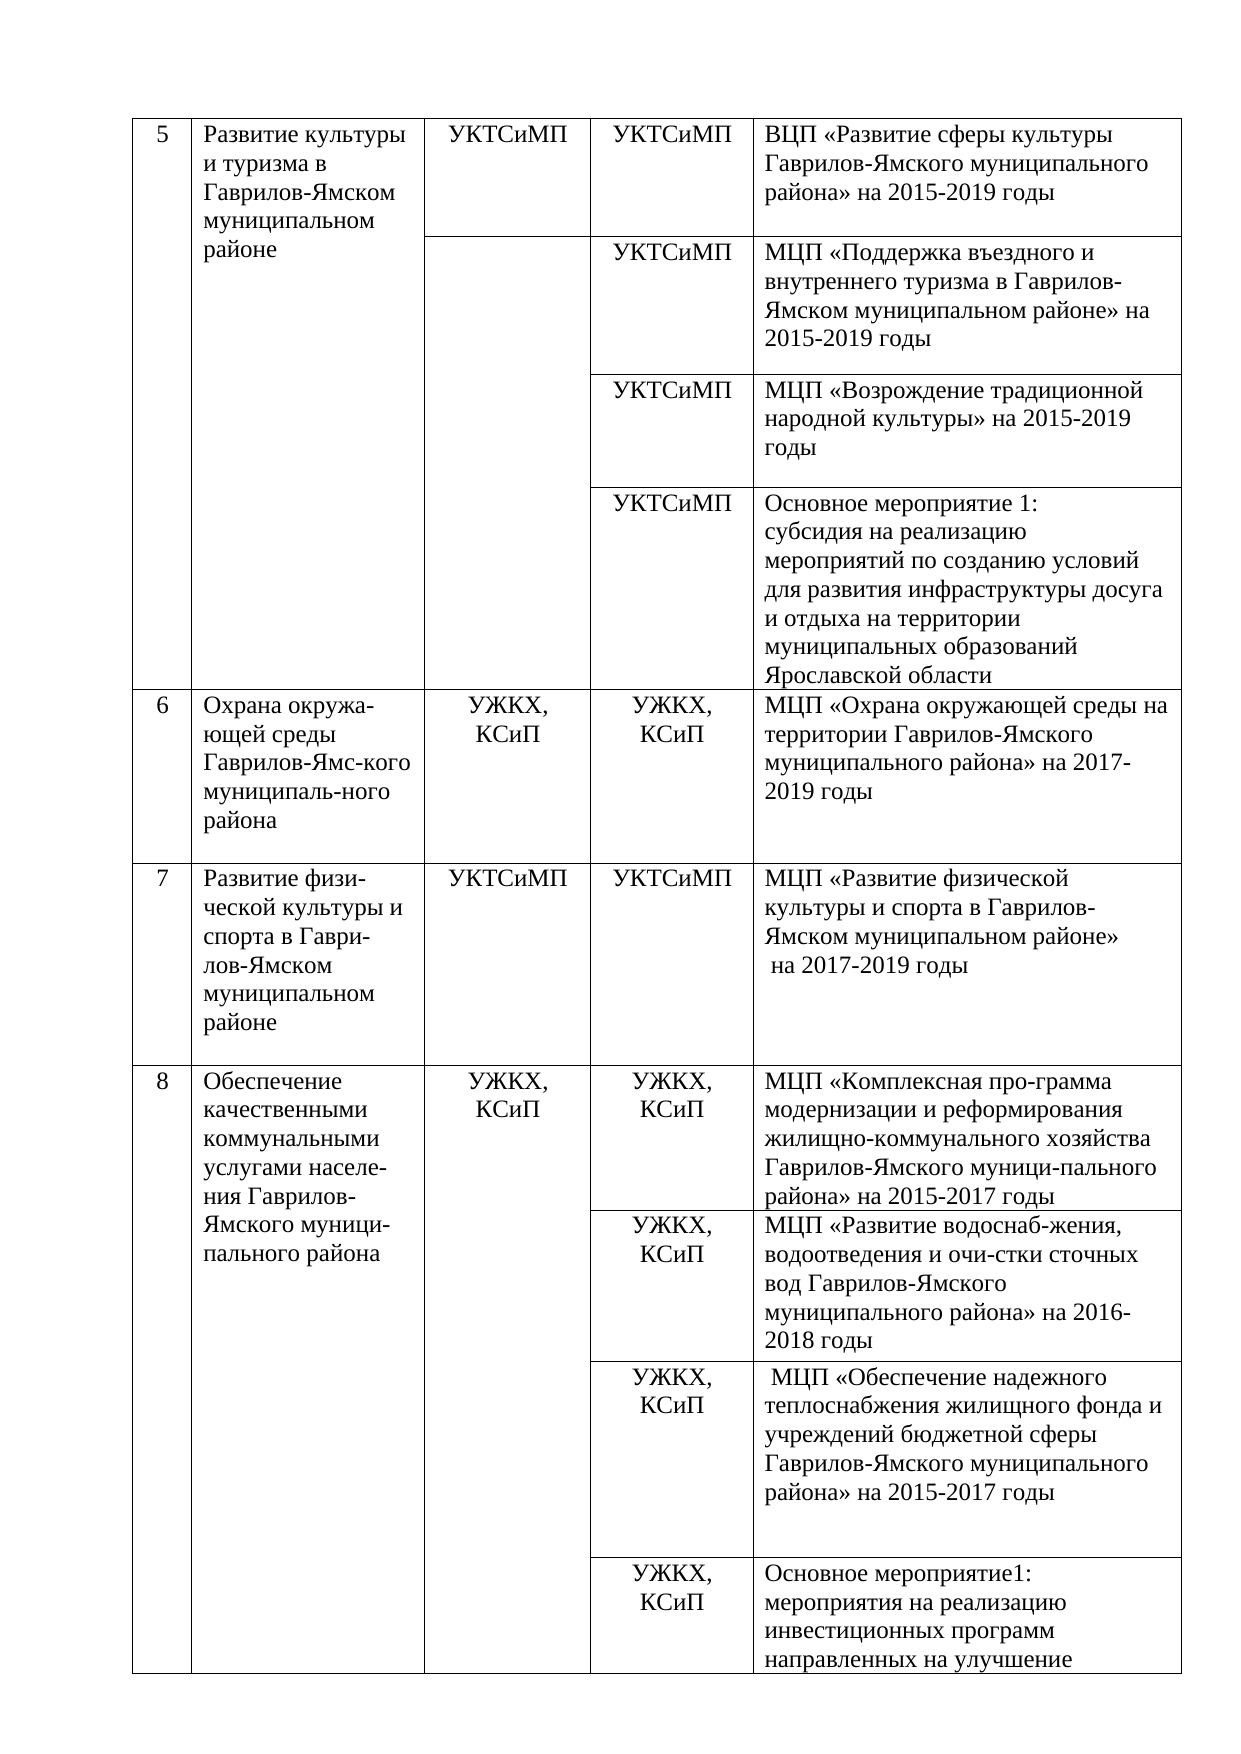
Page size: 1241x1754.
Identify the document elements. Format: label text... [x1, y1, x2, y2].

table_cell УКТСиМП [591, 488, 753, 689]
table_cell МЦП «Развитие водоснаб-жения, водоотведения и очи-стки сточных вод Гаврилов-Ямского муниципального района» на 2016-2018 годы [754, 1211, 1181, 1361]
table_cell УКТСиМП [591, 375, 753, 487]
table_cell УЖКХ, КСиП [425, 1066, 590, 1209]
table_cell 6 [133, 690, 191, 862]
table_cell УЖКХ, КСиП [425, 690, 590, 862]
table_cell МЦП «Обеспечение надежного теплоснабжения жилищного фонда и учреждений бюджетной сферы Гаврилов-Ямского муниципального района» на 2015-2017 годы [754, 1362, 1181, 1557]
table_cell Охрана окружа-ющей среды Гаврилов-Ямс-кого муниципаль-ного района [192, 690, 424, 862]
table_cell МЦП «Развитие физической культуры и спорта в Гаврилов-Ямском муниципальном районе» на 2017-2019 годы [754, 864, 1181, 1065]
table_cell МЦП «Комплексная про-грамма модернизации и реформирования жилищно-коммунального хозяйства Гаврилов-Ямского муници-пального района» на 2015-2017 годы [754, 1066, 1181, 1209]
table_cell УЖКХ, КСиП [591, 690, 753, 862]
table_cell МЦП «Поддержка въездного и внутреннего туризма в Гаврилов-Ямском муниципальном районе» на 2015-2019 годы [754, 237, 1181, 374]
table_cell Обеспечение качественными коммунальными услугами населе-ния Гаврилов-Ямского муници-пального района [192, 1066, 424, 1673]
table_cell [754, 1558, 1181, 1673]
table_cell УКТСиМП [591, 237, 753, 374]
table_cell 7 [133, 864, 191, 1065]
table_cell УЖКХ, КСиП [591, 1211, 753, 1361]
table_cell МЦП «Возрождение традиционной народной культуры» на 2015-2019 годы [754, 375, 1181, 487]
table_cell УЖКХ, КСиП [591, 1066, 753, 1209]
table_cell [425, 237, 590, 689]
table_cell УКТСиМП [425, 864, 590, 1065]
table_cell [425, 1210, 590, 1673]
table_cell Развитие физи-ческой культуры и спорта в Гаври-лов-Ямском муниципальном районе [192, 864, 424, 1065]
table_cell УКТСиМП [591, 119, 753, 236]
table_cell МЦП «Охрана окружающей среды на территории Гаврилов-Ямского муниципального района» на 2017-2019 годы [754, 690, 1181, 862]
table_cell УЖКХ, КСиП [591, 1362, 753, 1557]
table_cell 5 [133, 119, 191, 689]
table_cell Основное мероприятие 1: субсидия на реализацию мероприятий по созданию условий для развития инфраструктуры досуга и отдыха на территории муниципальных образований Ярославской области [754, 488, 1181, 689]
table_cell [133, 1210, 191, 1673]
table_cell УКТСиМП [425, 119, 590, 236]
table_cell ВЦП «Развитие сферы культуры Гаврилов-Ямского муниципального района» на 2015-2019 годы [754, 119, 1181, 236]
table_cell 8 [133, 1066, 191, 1209]
table_cell УКТСиМП [591, 864, 753, 1065]
table_cell УЖКХ, КСиП [591, 1558, 753, 1673]
table_cell Развитие культуры и туризма в Гаврилов-Ямском муниципальном районе [192, 119, 424, 689]
